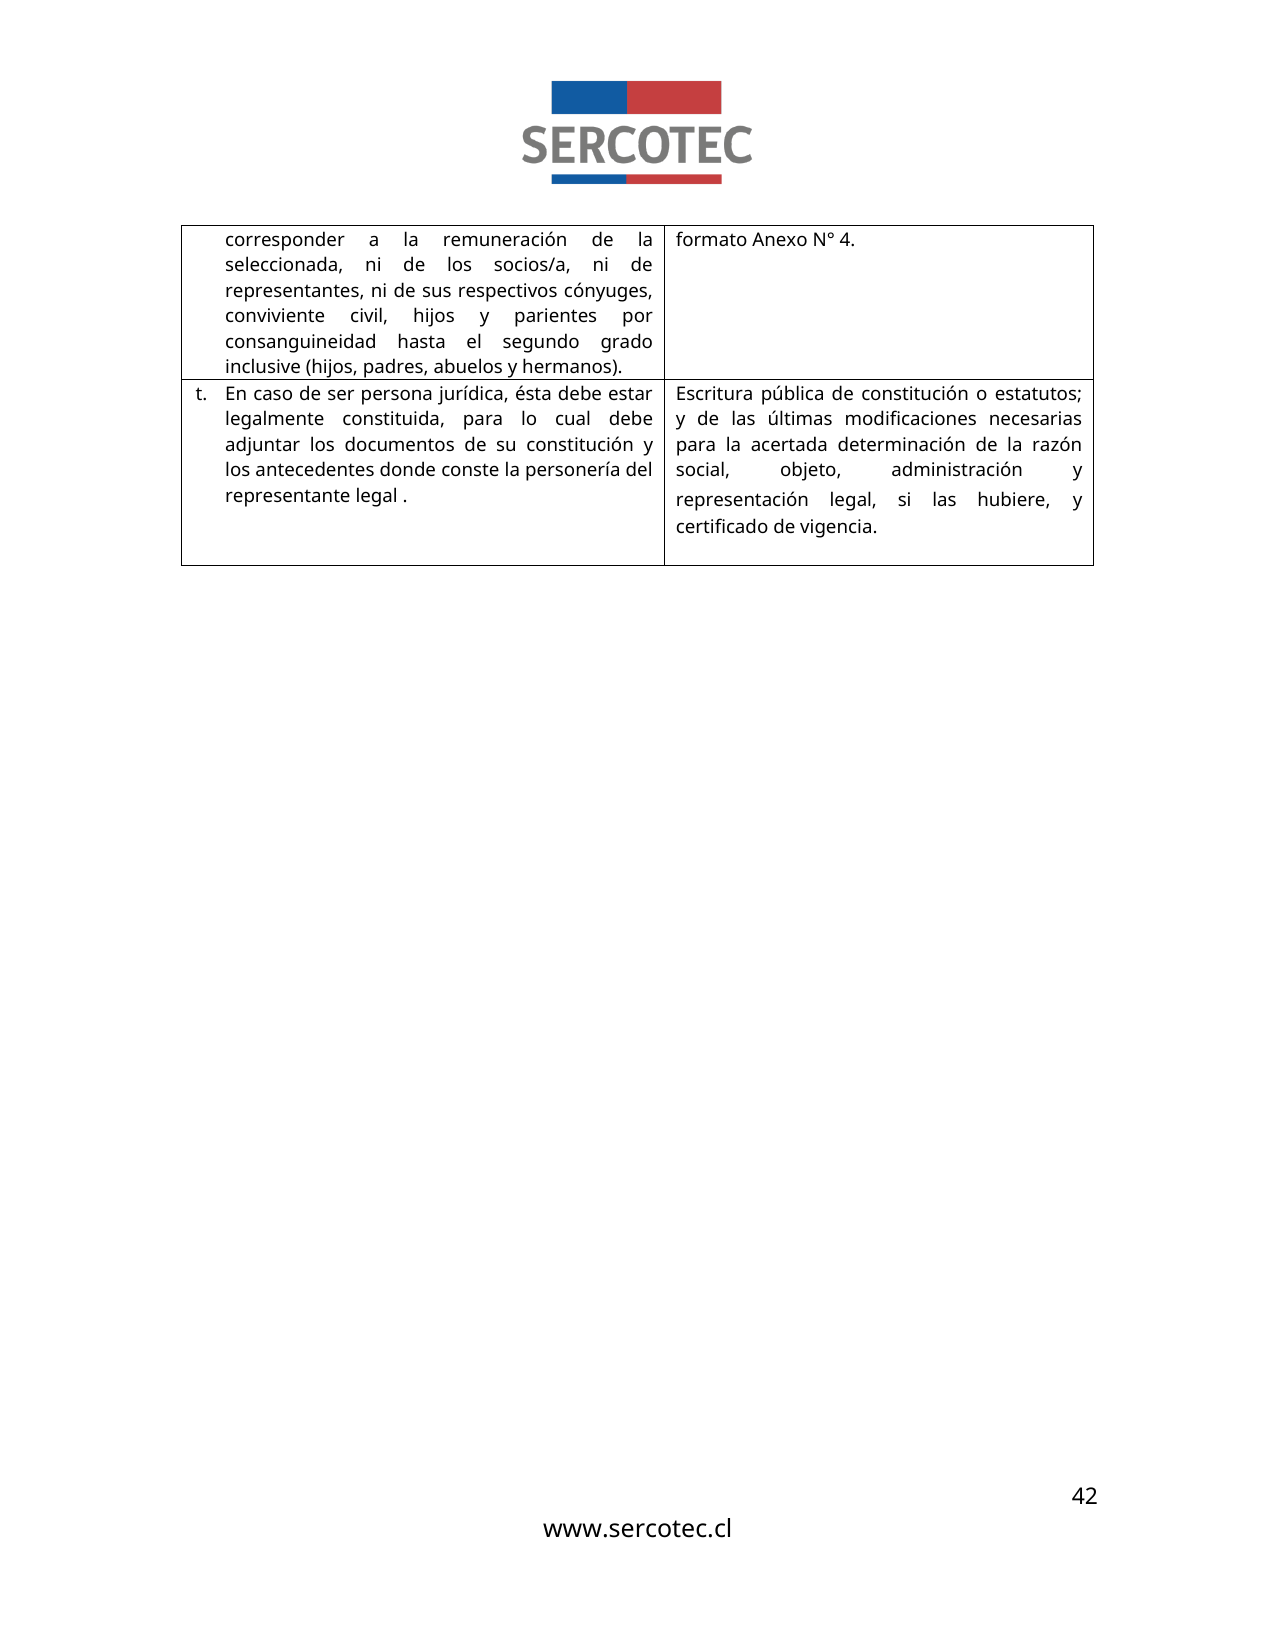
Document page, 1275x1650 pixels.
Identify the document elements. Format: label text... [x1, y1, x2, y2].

table_cell En caso de ser persona jurídica, ésta debe estar legalmente constituida, para lo cual debe adjuntar los documentos de su constitución y los antecedentes donde conste la personería del representante legal . [182, 380, 664, 564]
table_cell Escritura pública de constitución o estatutos; y de las últimas modificaciones necesarias para la acertada determinación de la razón social, objeto, administración y representación legal, si las hubiere, y certificado de vigencia. [665, 380, 1093, 564]
table_cell Declaración de no consanguinidad en el reembolso o compra de los gastos según formato Anexo N° 4. [665, 226, 1093, 379]
picture [512, 73, 763, 194]
